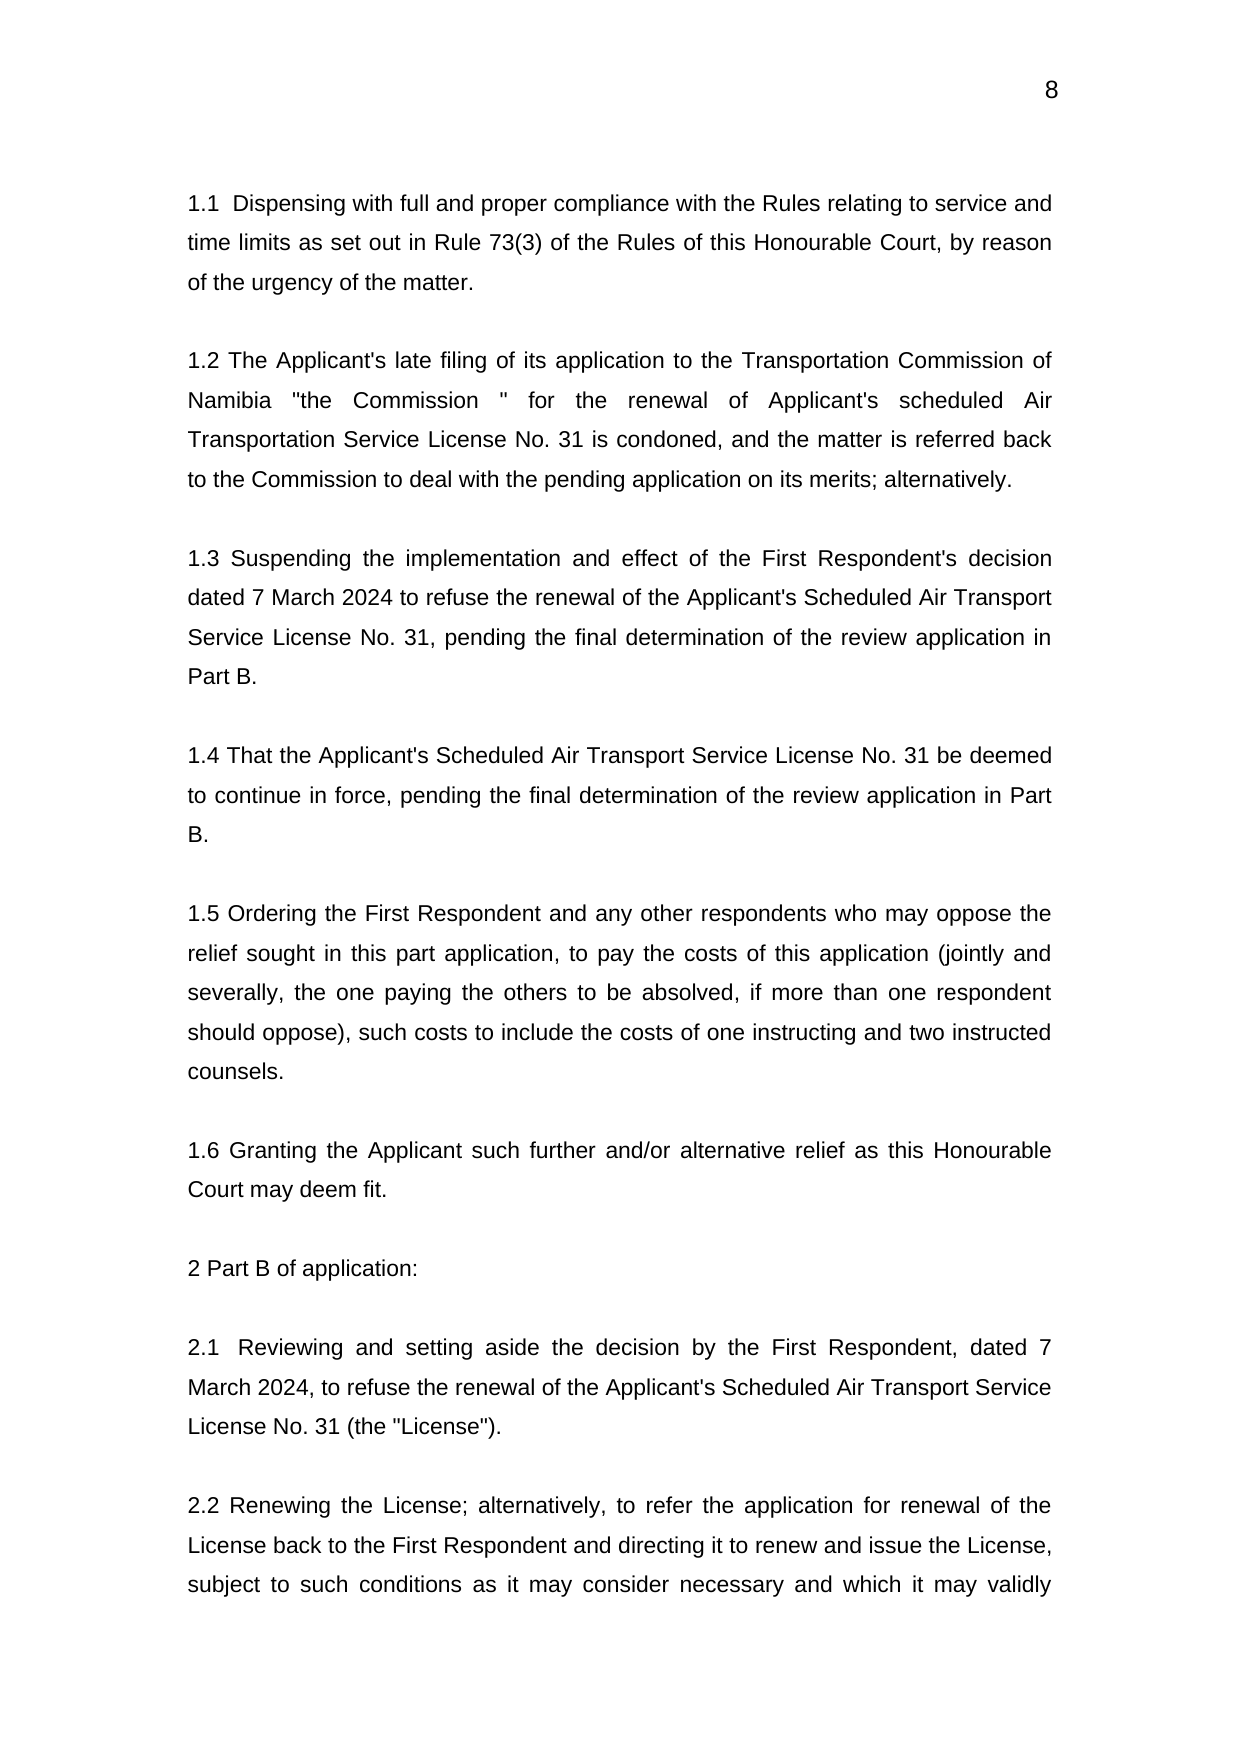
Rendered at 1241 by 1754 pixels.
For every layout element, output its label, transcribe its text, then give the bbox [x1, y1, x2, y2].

list 1.5 Ordering the First Respondent and any other respondents who may oppose the relief sought in this part application, to pay the costs of this application (jointly and severally, the one paying the others to be absolved, if more than one respondent should oppose), such costs to include the costs of one instructing and two instructed counsels. [187, 900, 1053, 1084]
list 1.3 Suspending the implementation and effect of the First Respondent's decision dated 7 March 2024 to refuse the renewal of the Applicant's Scheduled Air Transport Service License No. 31, pending the final determination of the review application in Part B. [187, 545, 1053, 689]
list 1.4 That the Applicant's Scheduled Air Transport Service License No. 31 be deemed to continue in force, pending the final determination of the review application in Part B. [187, 742, 1053, 847]
list 2.1 Reviewing and setting aside the decision by the First Respondent, dated 7 March 2024, to refuse the renewal of the Applicant's Scheduled Air Transport Service License No. 31 (the "License"). [187, 1334, 1053, 1440]
list 2 Part B of application: [187, 1255, 1053, 1282]
list 1.1 Dispensing with full and proper compliance with the Rules relating to service and time limits as set out in Rule 73(3) of the Rules of this Honourable Court, by reason of the urgency of the matter. [187, 189, 1053, 295]
list 1.2 The Applicant's late filing of its application to the Transportation Commission of Namibia "the Commission " for the renewal of Applicant's scheduled Air Transportation Service License No. 31 is condoned, and the matter is referred back to the Commission to deal with the pending application on its merits; alternatively. [187, 347, 1053, 492]
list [187, 1492, 1053, 1598]
list 1.6 Granting the Applicant such further and/or alternative relief as this Honourable Court may deem fit. [187, 1137, 1053, 1203]
